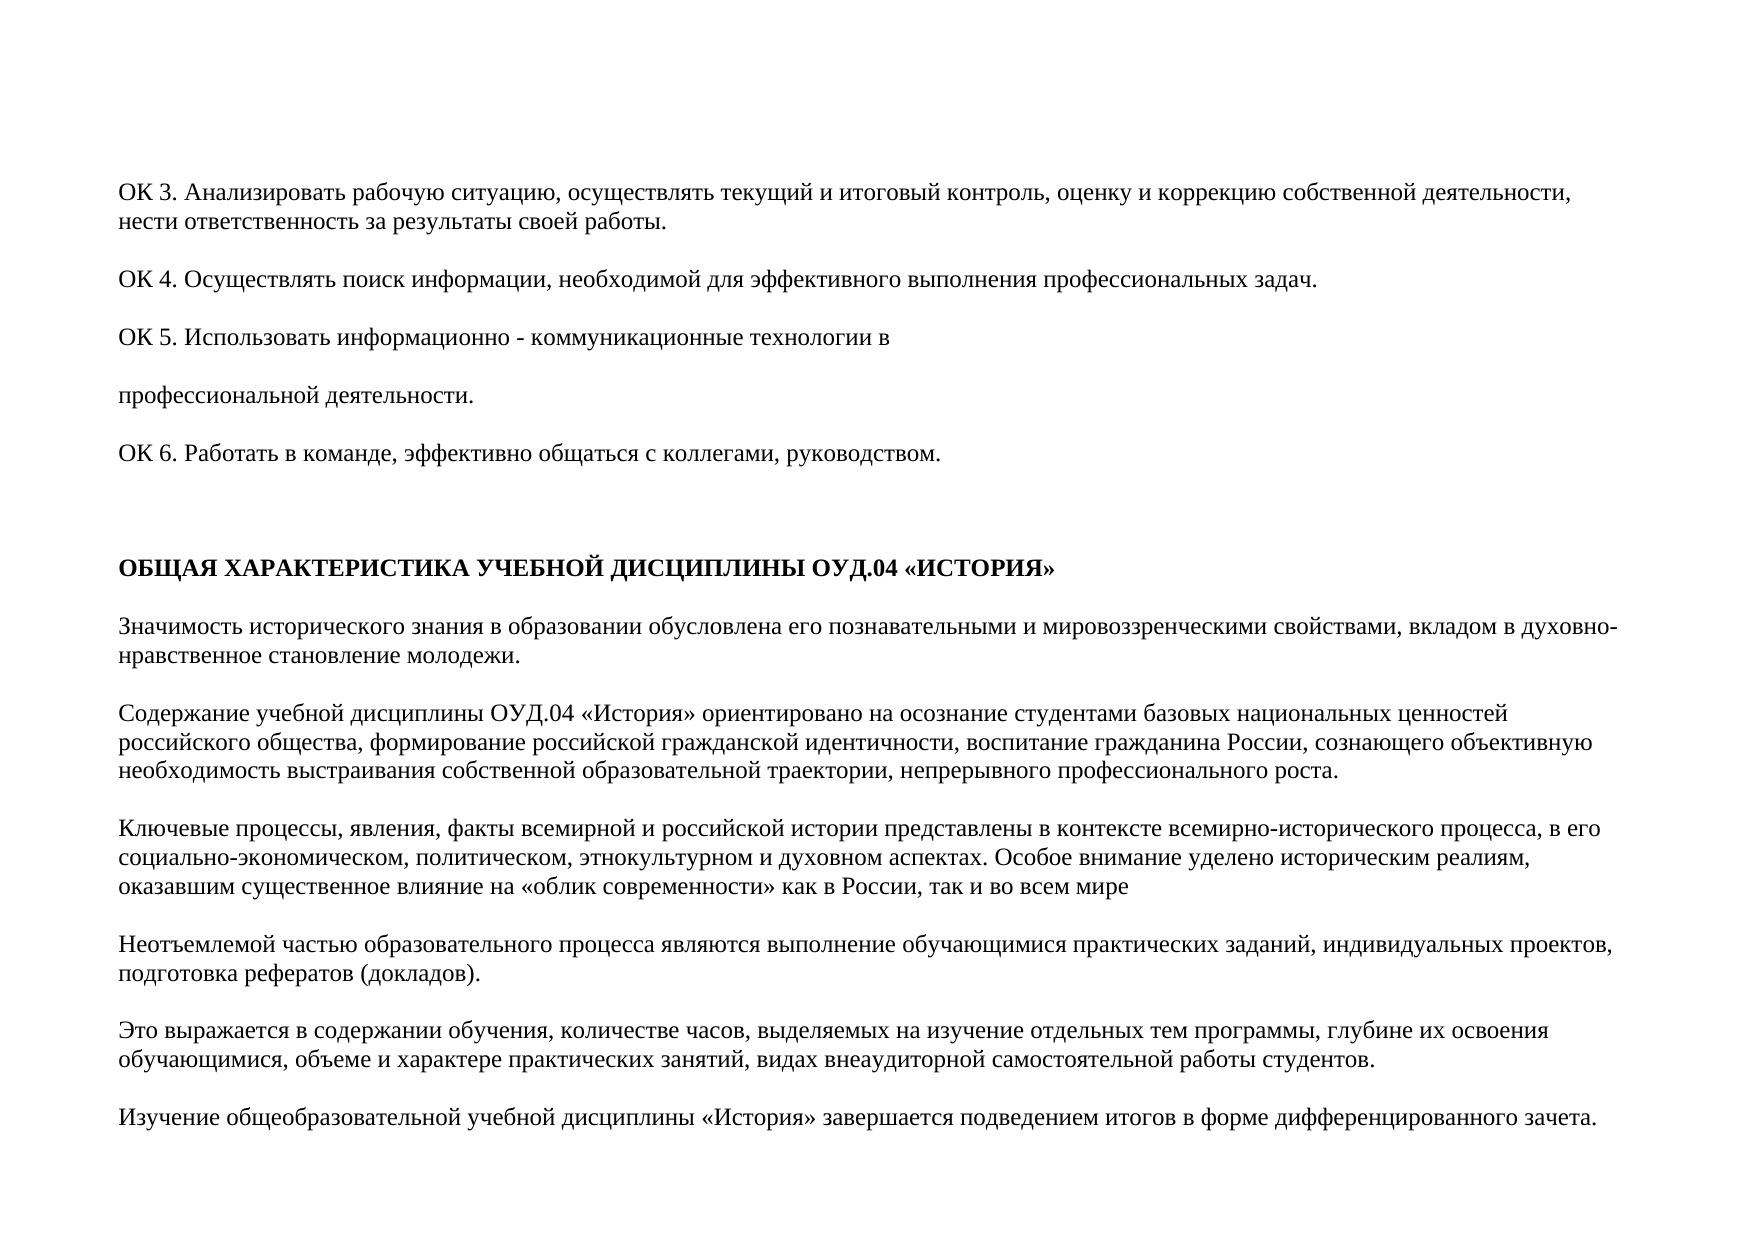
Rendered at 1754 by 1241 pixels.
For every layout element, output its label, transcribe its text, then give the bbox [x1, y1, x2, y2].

text Ключевые процессы, явления, факты всемирной и российской истории представлены в контексте всемирно-исторического процесса, в его социально-экономическом, политическом, этнокультурном и духовном аспектах. Особое внимание уделено историческим реалиям, оказавшим существенное влияние на «облик современности» как в России, так и во всем мире [118, 813, 1636, 900]
text Содержание учебной дисциплины ОУД.04 «История» ориентировано на осознание студентами базовых национальных ценностей российского общества, формирование российской гражданской идентичности, воспитание гражданина России, сознающего объективную необходимость выстраивания собственной образовательной траектории, непрерывного профессионального роста. [118, 698, 1636, 784]
text Неотъемлемой частью образовательного процесса являются выполнение обучающимися практических заданий, индивидуальных проектов, подготовка рефератов (докладов). [118, 929, 1636, 986]
text ОК 6. Работать в команде, эффективно общаться с коллегами, руководством. [118, 438, 1636, 466]
text ОК 3. Анализировать рабочую ситуацию, осуществлять текущий и итоговый контроль, оценку и коррекцию собственной деятельности, нести ответственность за результаты своей работы. [118, 177, 1636, 235]
text ОБЩАЯ ХАРАКТЕРИСТИКА УЧЕБНОЙ ДИСЦИПЛИНЫ ОУД.04 «ИСТОРИЯ» [118, 553, 1636, 582]
text Значимость исторического знания в образовании обусловлена его познавательными и мировоззренческими свойствами, вкладом в духовно-нравственное становление молодежи. [118, 611, 1636, 669]
text ОК 5. Использовать информационно - коммуникационные технологии в [118, 322, 1636, 351]
text Это выражается в содержании обучения, количестве часов, выделяемых на изучение отдельных тем программы, глубине их освоения обучающимися, объеме и характере практических занятий, видах внеаудиторной самостоятельной работы студентов. [118, 1016, 1636, 1073]
text Изучение общеобразовательной учебной дисциплины «История» завершается подведением итогов в форме дифференцированного зачета. [118, 1102, 1636, 1131]
text ОК 4. Осуществлять поиск информации, необходимой для эффективного выполнения профессиональных задач. [118, 264, 1636, 293]
text профессиональной деятельности. [118, 380, 1636, 408]
